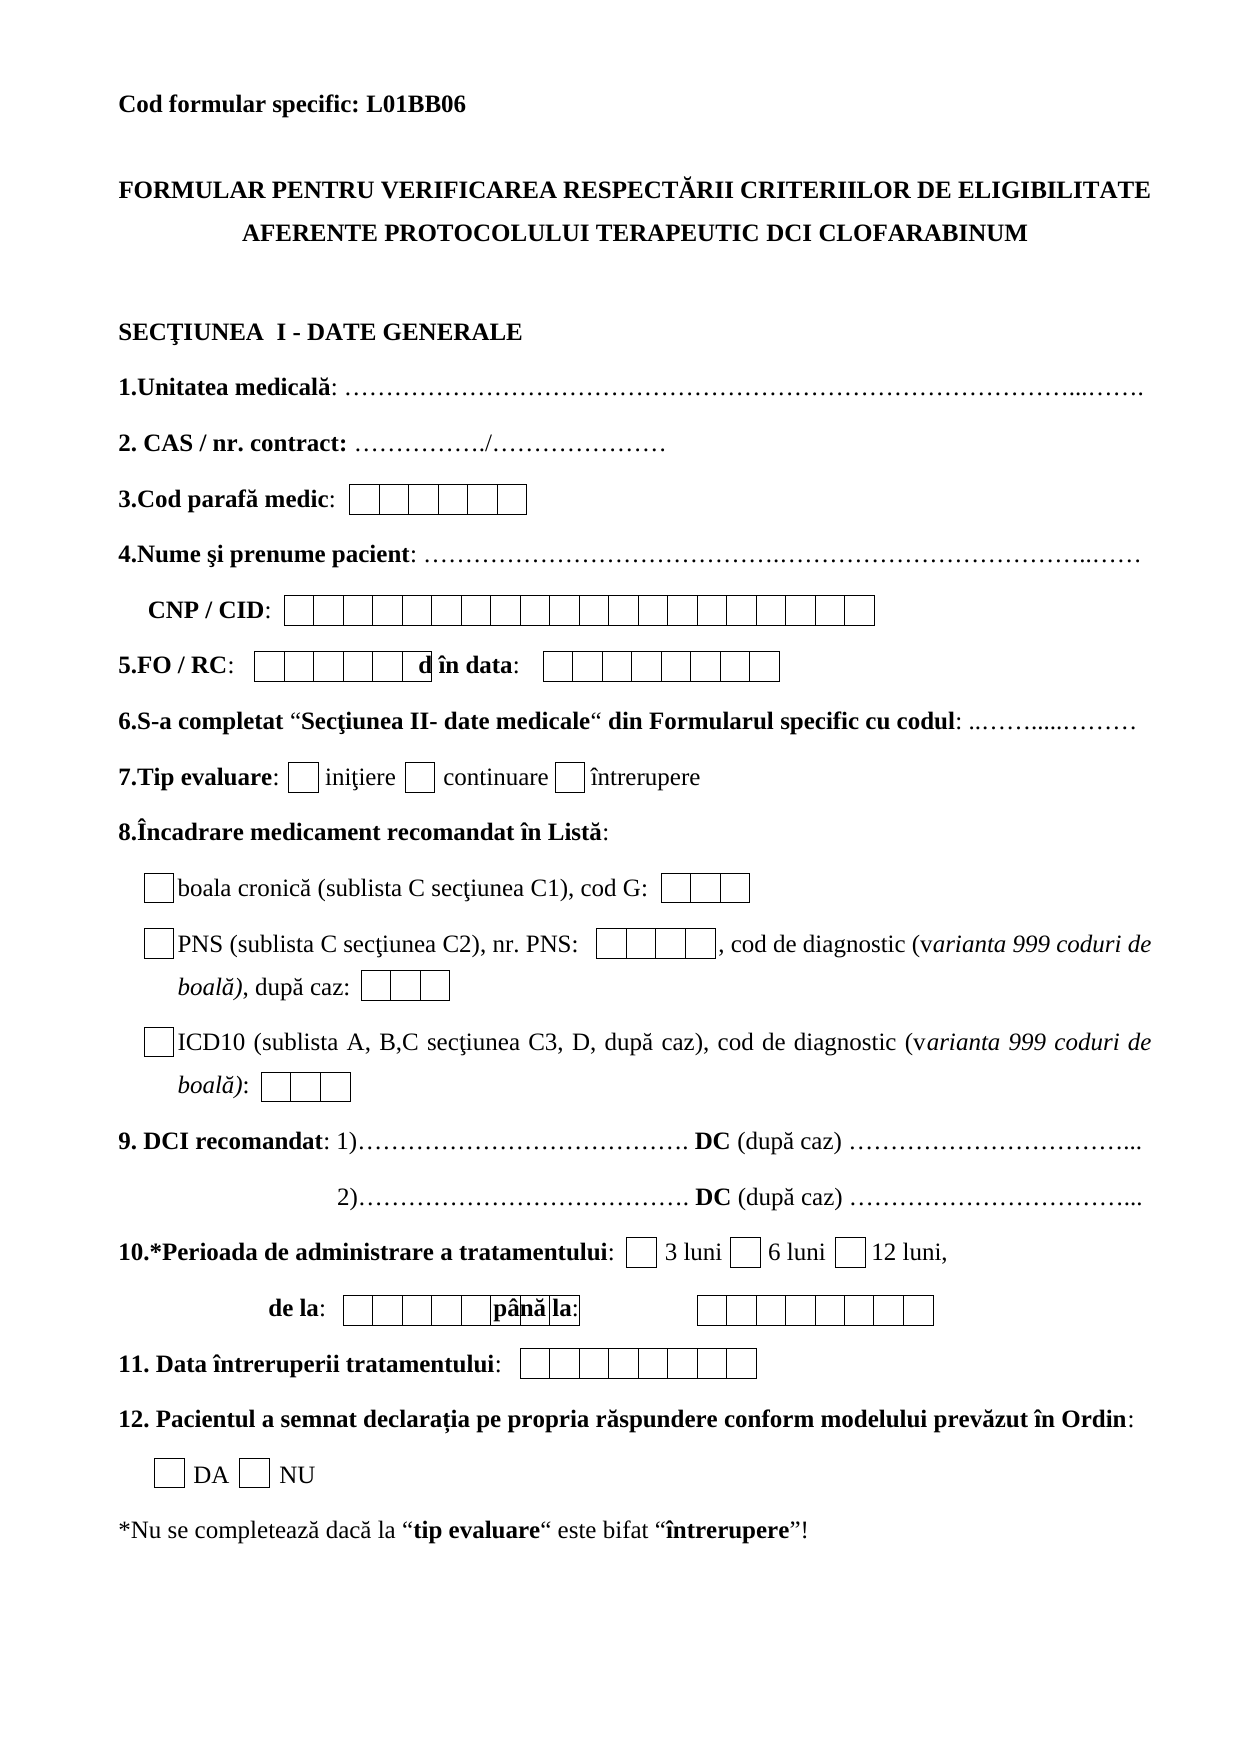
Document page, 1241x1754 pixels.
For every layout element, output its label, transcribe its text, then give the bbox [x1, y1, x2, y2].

text de la: până la: [268, 1293, 1152, 1322]
text 10.*Perioada de administrare a tratamentului: 3 luni 6 luni 12 luni, [118, 1237, 1152, 1266]
text 9. DCI recomandat: 1)…………………………………. DC (după caz) ……………………………... [118, 1126, 1152, 1155]
text 1.Unitatea medicală: ……………………………………………………………………………...……. [118, 372, 1152, 401]
text *Nu se completează dacă la “tip evaluare“ este bifat “întrerupere”! [118, 1516, 1152, 1544]
text 6.S-a completat “Secţiunea II- date medicale“ din Formularul specific cu codul: ..…….....……… [118, 706, 1152, 735]
text 3.Cod parafă medic: [118, 484, 1152, 512]
text PNS (sublista C secţiunea C2), nr. PNS: , cod de diagnostic (varianta 999 coduri de boală), după caz: [177, 929, 1152, 1001]
text 8.Încadrare medicament recomandat în Listă: [118, 817, 1152, 846]
text ICD10 (sublista A, B,C secţiunea C3, D, după caz), cod de diagnostic (varianta 999 coduri de boală): [177, 1027, 1152, 1099]
text SECŢIUNEA I - DATE GENERALE [118, 317, 1152, 346]
text CNP / CID: [118, 595, 1152, 624]
text 2. CAS / nr. contract: ……………./………………… [118, 428, 1152, 457]
text boala cronică (sublista C secţiunea C1), cod G: [118, 873, 1152, 902]
text 12. Pacientul a semnat declarația pe propria răspundere conform modelului prevăzut în Ordin: [118, 1404, 1152, 1433]
text 4.Nume şi prenume pacient: …………………………………….………………………………..…… [118, 539, 1152, 568]
text DA NU [118, 1460, 1152, 1489]
text FORMULAR PENTRU VERIFICAREA RESPECTĂRII CRITERIILOR DE ELIGIBILITATE AFERENTE PROTOCOLULUI TERAPEUTIC DCI CLOFARABINUM [118, 175, 1152, 247]
text 2)…………………………………. DC (după caz) ……………………………... [118, 1182, 1152, 1211]
text 11. Data întreruperii tratamentului: [118, 1349, 1152, 1377]
text 5.FO / RC: d în data: [118, 651, 1152, 679]
text Cod formular specific: L01BB06 [118, 89, 1152, 117]
text 7.Tip evaluare: iniţiere continuare întrerupere [118, 762, 1152, 791]
